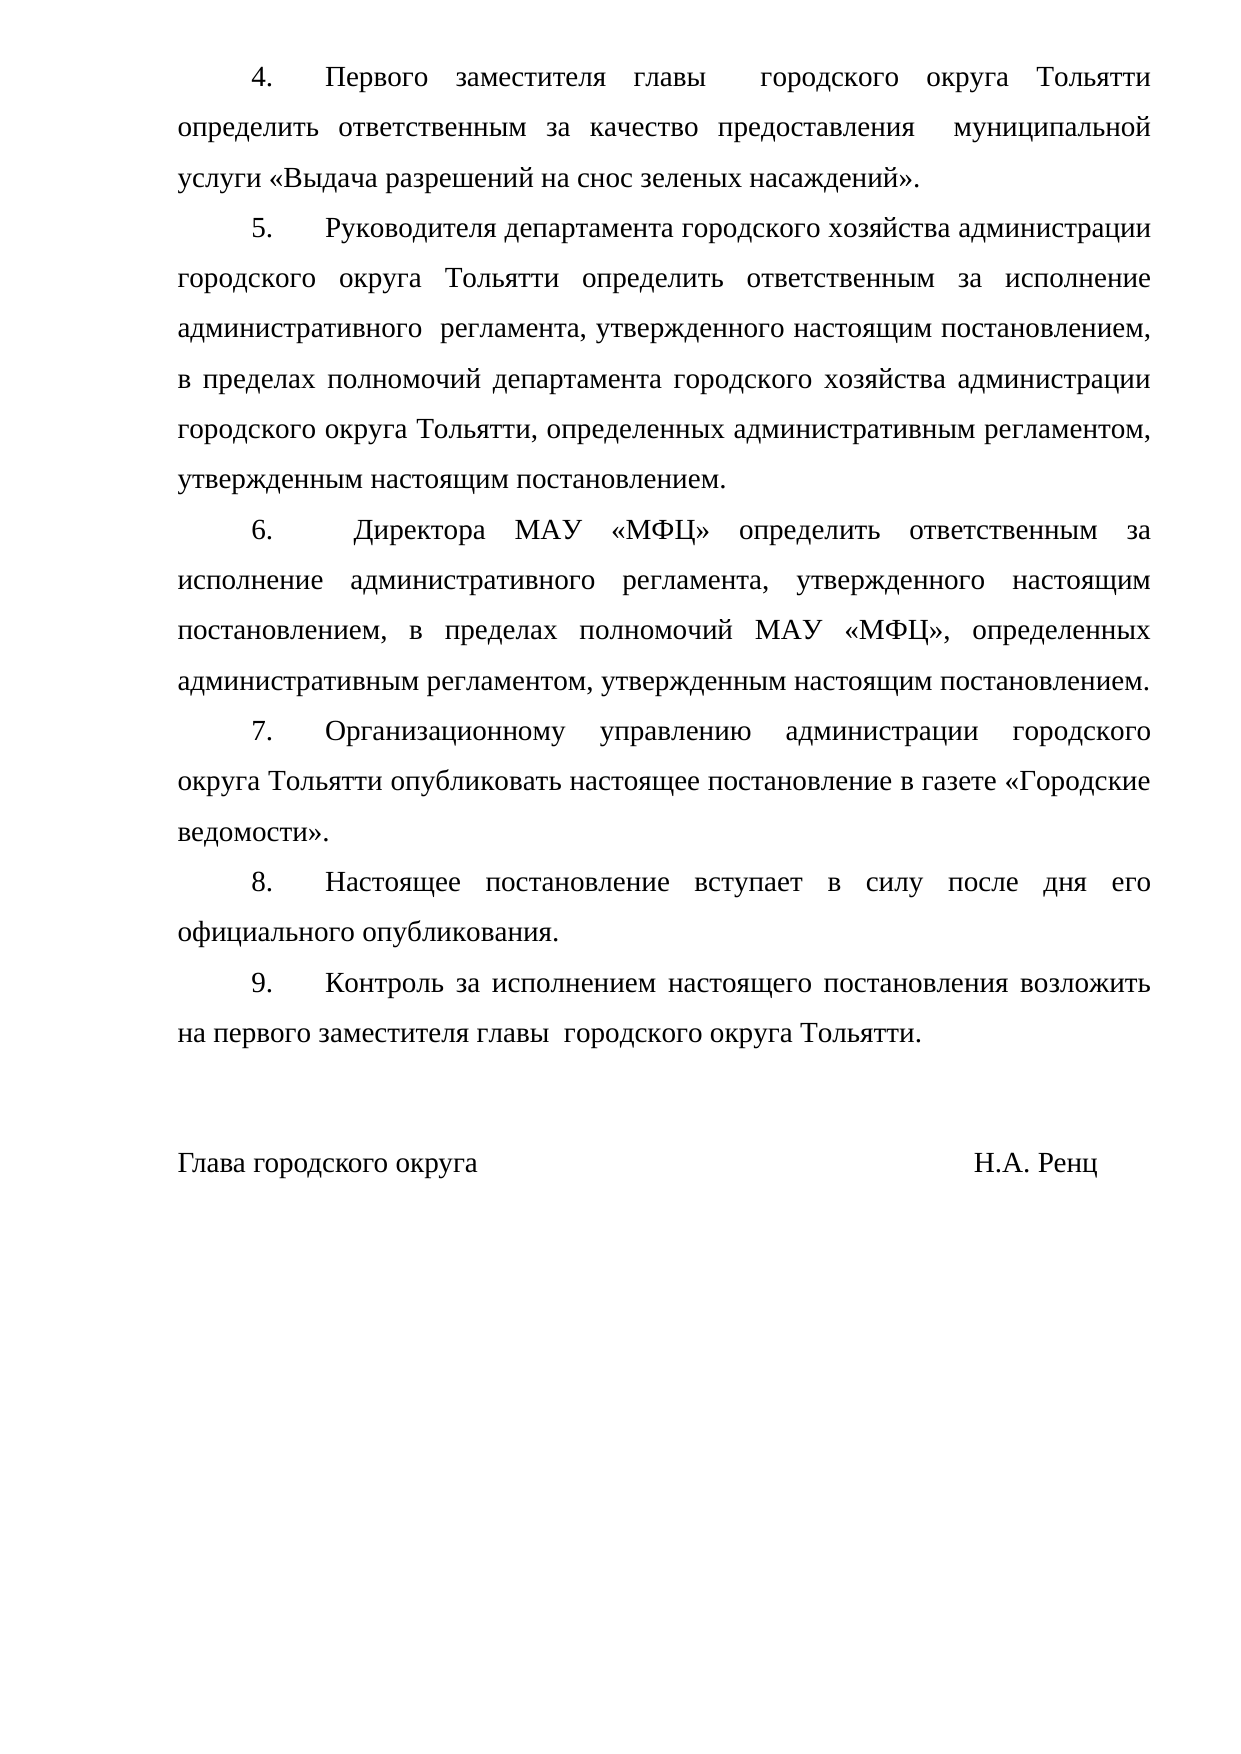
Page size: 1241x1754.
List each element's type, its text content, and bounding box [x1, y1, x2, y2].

list Настоящее постановление вступает в силу после дня его официального опубликования. [177, 864, 1152, 948]
list Первого заместителя главы городского округа Тольятти определить ответственным за качество предоставления муниципальной услуги «Выдача разрешений на снос зеленых насаждений». [177, 59, 1152, 193]
title Глава городского округа Н.А. Ренц [177, 1145, 1152, 1178]
list Контроль за исполнением настоящего постановления возложить на первого заместителя главы городского округа Тольятти. [177, 965, 1152, 1048]
list Организационному управлению администрации городского округа Тольятти опубликовать настоящее постановление в газете «Городские ведомости». [177, 713, 1152, 847]
list Руководителя департамента городского хозяйства администрации городского округа Тольятти определить ответственным за исполнение административного регламента, утвержденного настоящим постановлением, в пределах полномочий департамента городского хозяйства администрации городского округа Тольятти, определенных административным регламентом, утвержденным настоящим постановлением. [177, 210, 1152, 495]
list Директора МАУ «МФЦ» определить ответственным за исполнение административного регламента, утвержденного настоящим постановлением, в пределах полномочий МАУ «МФЦ», определенных административным регламентом, утвержденным настоящим постановлением. [177, 512, 1152, 696]
